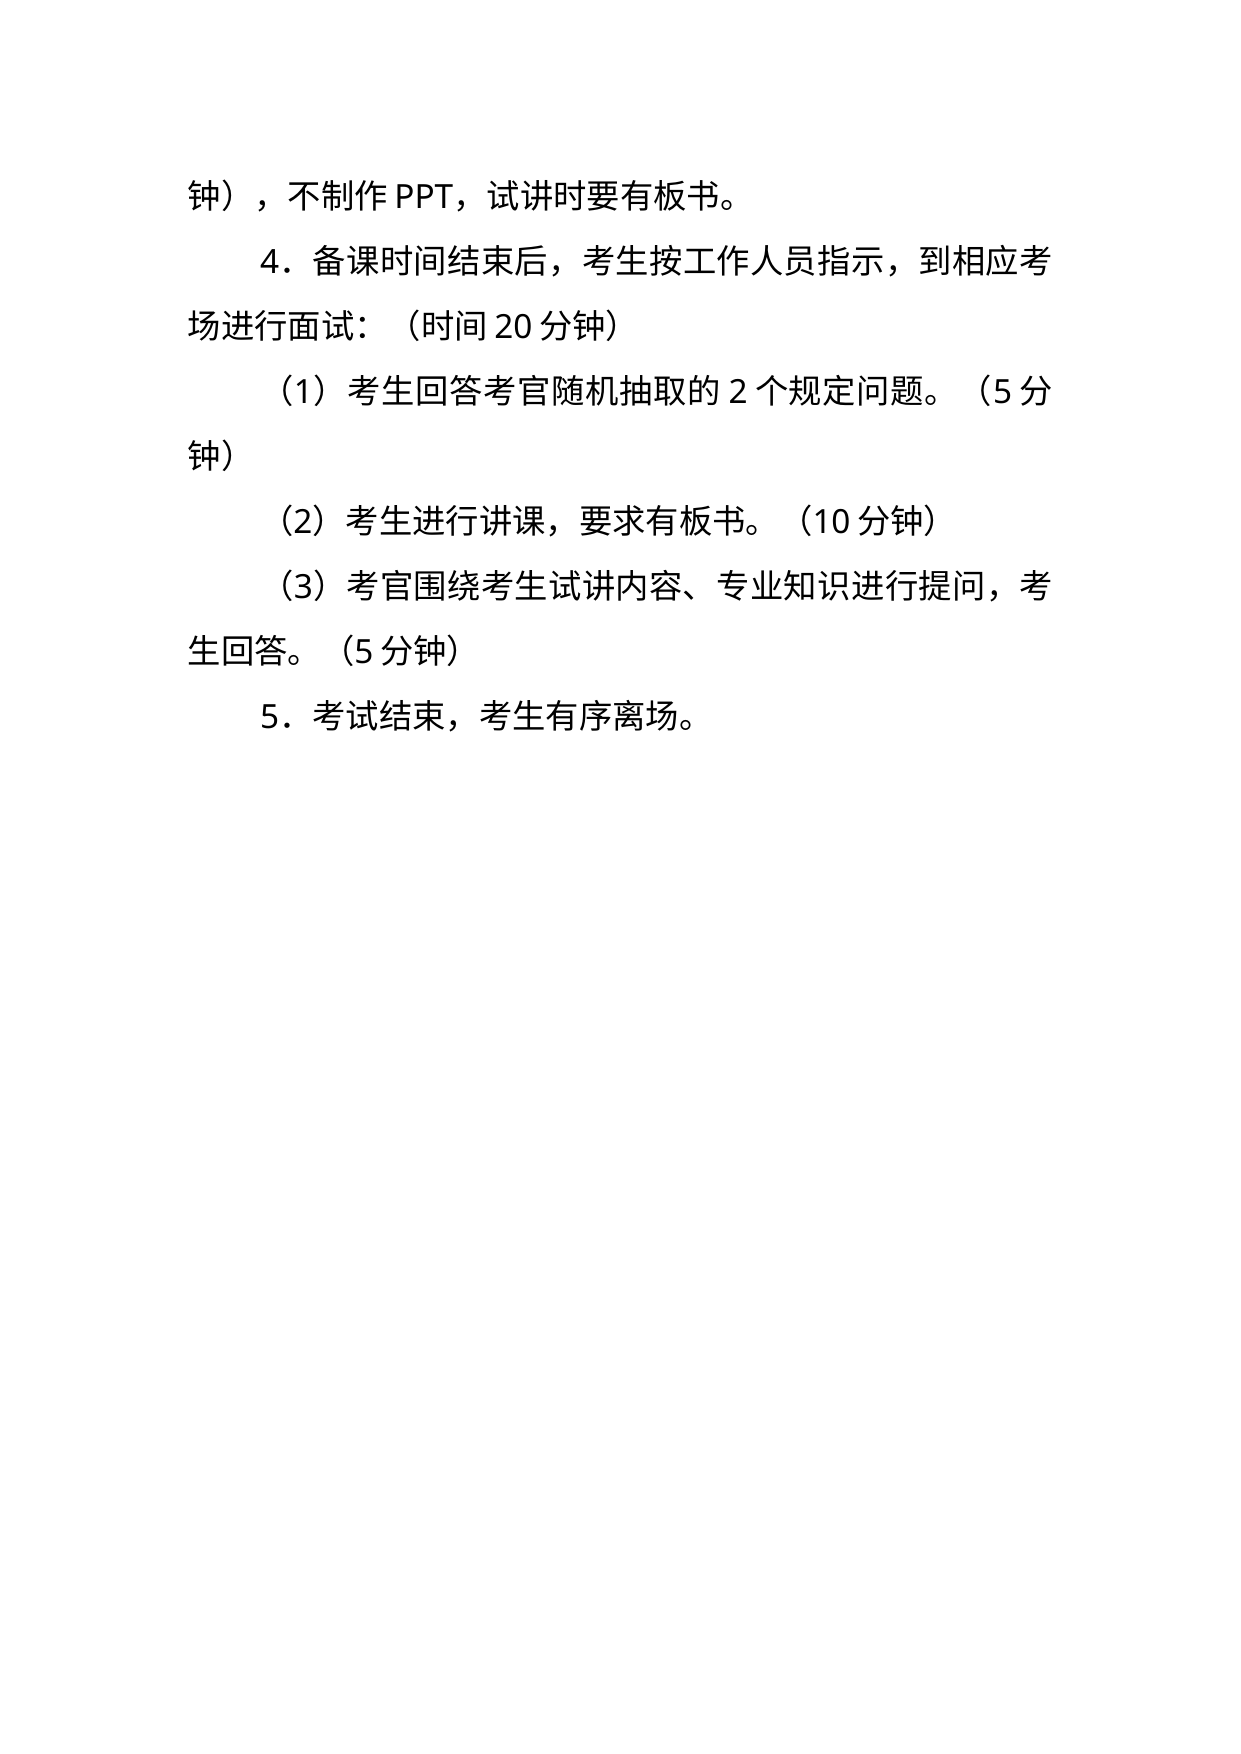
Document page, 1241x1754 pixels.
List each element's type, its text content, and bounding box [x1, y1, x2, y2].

text 4．备课时间结束后，考生按工作人员指示，到相应考场进行面试：（时间20分钟） [187, 227, 1053, 357]
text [187, 162, 1053, 227]
text （2）考生进行讲课，要求有板书。（10分钟） [187, 487, 1053, 552]
text （1）考生回答考官随机抽取的2个规定问题。（5分钟） [187, 357, 1053, 487]
text 5．考试结束，考生有序离场。 [187, 682, 1053, 747]
text （3）考官围绕考生试讲内容、专业知识进行提问，考生回答。（5分钟） [187, 552, 1053, 682]
